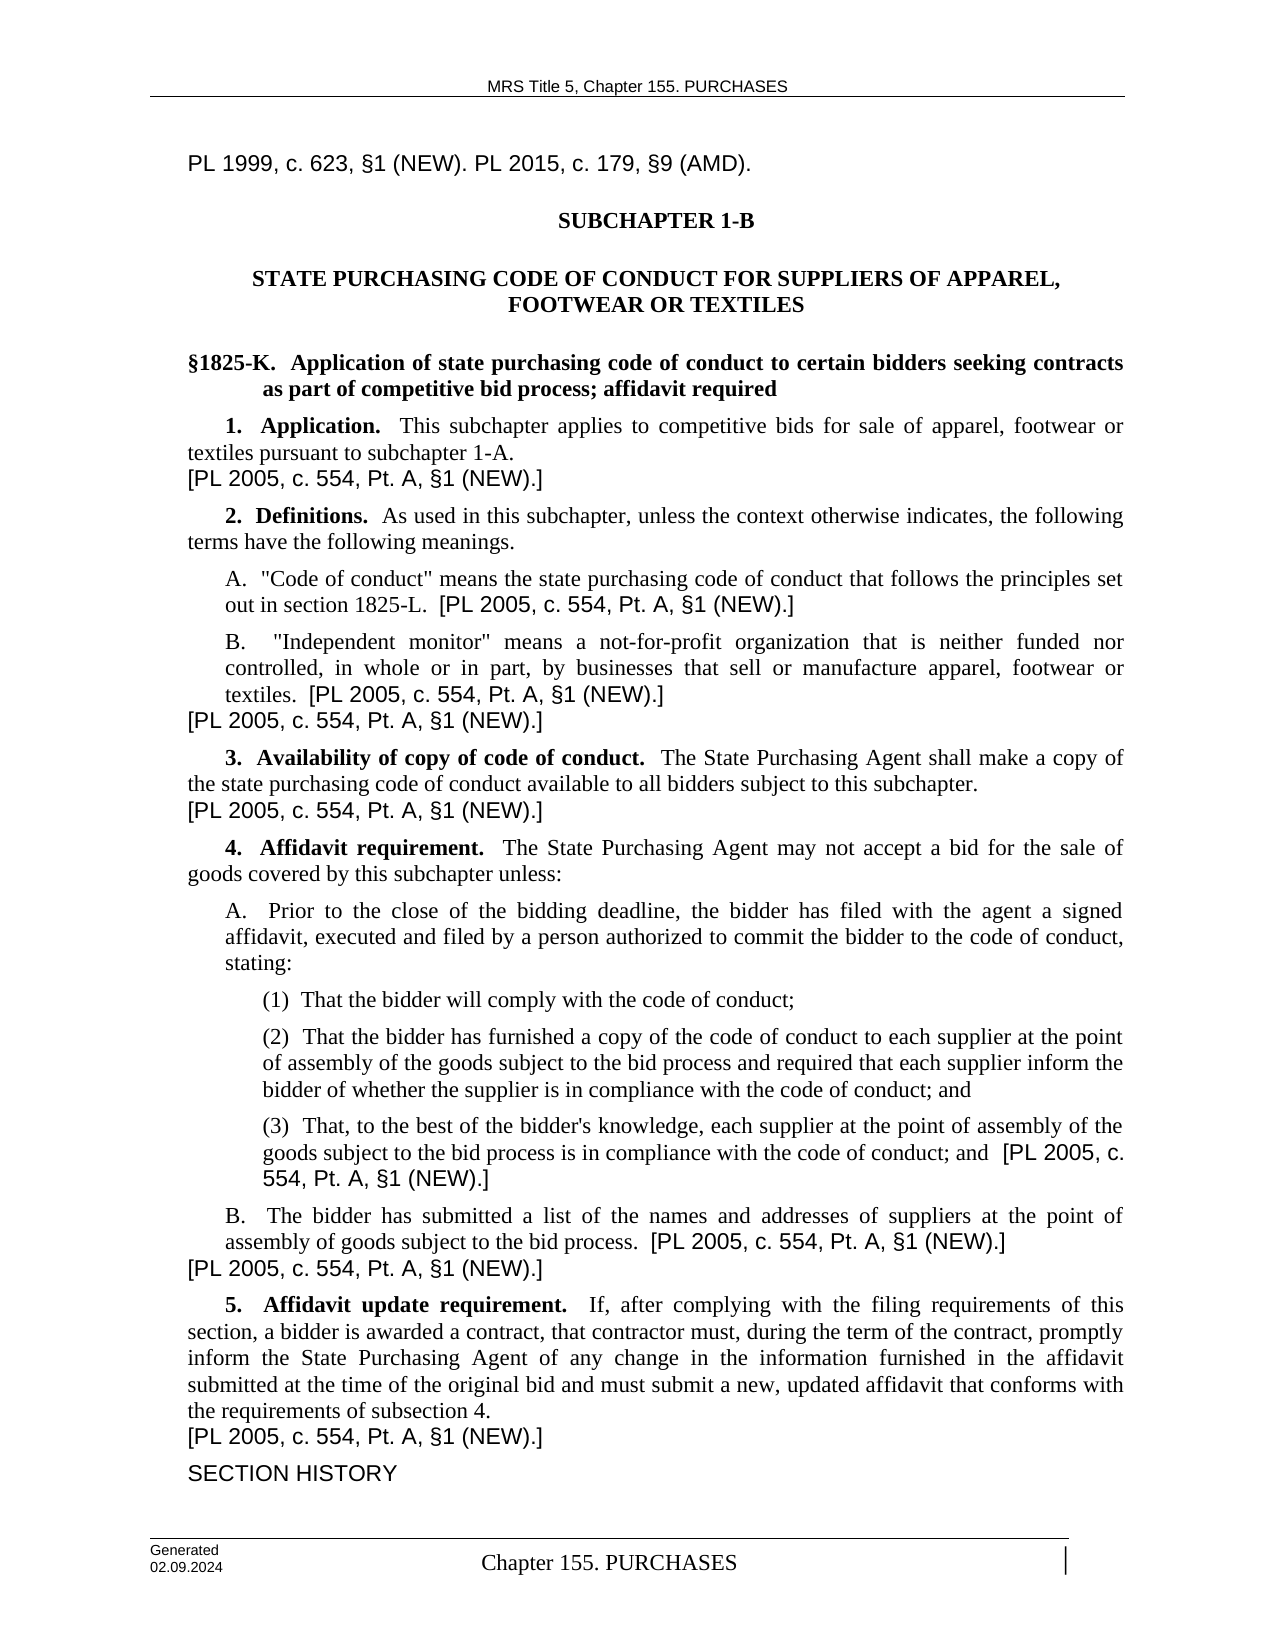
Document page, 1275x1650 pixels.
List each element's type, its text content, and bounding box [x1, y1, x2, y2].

text 1. Application. This subchapter applies to competitive bids for sale of apparel, footwear or textiles pursuant to subchapter 1‑A. [187, 412, 1125, 465]
text (3) That, to the best of the bidder's knowledge, each supplier at the point of assembly of the goods subject to the bid process is in compliance with the code of conduct; and [PL 2005, c. 554, Pt. A, §1 (NEW).] [262, 1112, 1125, 1192]
text 5. Affidavit update requirement. If, after complying with the filing requirements of this section, a bidder is awarded a contract, that contractor must, during the term of the contract, promptly inform the State Purchasing Agent of any change in the information furnished in the affidavit submitted at the time of the original bid and must submit a new, updated affidavit that conforms with the requirements of subsection 4. [187, 1292, 1125, 1423]
text [PL 2005, c. 554, Pt. A, §1 (NEW).] [187, 1255, 1125, 1281]
text SUBCHAPTER 1-B [187, 208, 1125, 234]
text 3. Availability of copy of code of conduct. The State Purchasing Agent shall make a copy of the state purchasing code of conduct available to all bidders subject to this subchapter. [187, 744, 1125, 797]
text A. "Code of conduct" means the state purchasing code of conduct that follows the principles set out in section 1825‑L. [PL 2005, c. 554, Pt. A, §1 (NEW).] [225, 565, 1125, 618]
text 2. Definitions. As used in this subchapter, unless the context otherwise indicates, the following terms have the following meanings. [187, 502, 1125, 554]
text (1) That the bidder will comply with the code of conduct; [262, 986, 1125, 1012]
text B. "Independent monitor" means a not-for-profit organization that is neither funded nor controlled, in whole or in part, by businesses that sell or manufacture apparel, footwear or textiles. [PL 2005, c. 554, Pt. A, §1 (NEW).] [225, 628, 1125, 707]
text 4. Affidavit requirement. The State Purchasing Agent may not accept a bid for the sale of goods covered by this subchapter unless: [187, 833, 1125, 886]
text [PL 2005, c. 554, Pt. A, §1 (NEW).] [187, 465, 1125, 491]
text A. Prior to the close of the bidding deadline, the bidder has filed with the agent a signed affidavit, executed and filed by a person authorized to commit the bidder to the code of conduct, stating: [225, 897, 1125, 976]
text [PL 2005, c. 554, Pt. A, §1 (NEW).] [187, 707, 1125, 734]
text SECTION HISTORY [187, 1460, 1125, 1486]
text [PL 2005, c. 554, Pt. A, §1 (NEW).] [187, 797, 1125, 823]
text (2) That the bidder has furnished a copy of the code of conduct to each supplier at the point of assembly of the goods subject to the bid process and required that each supplier inform the bidder of whether the supplier is in compliance with the code of conduct; and [262, 1023, 1125, 1102]
text §1825-K. Application of state purchasing code of conduct to certain bidders seeking contracts as part of competitive bid process; affidavit required [187, 349, 1125, 402]
text [PL 2005, c. 554, Pt. A, §1 (NEW).] [187, 1423, 1125, 1450]
text PL 1999, c. 623, §1 (NEW). PL 2015, c. 179, §9 (AMD). [187, 150, 1125, 176]
text STATE PURCHASING CODE OF CONDUCT FOR SUPPLIERS OF APPAREL, FOOTWEAR OR TEXTILES [187, 265, 1125, 318]
text B. The bidder has submitted a list of the names and addresses of suppliers at the point of assembly of goods subject to the bid process. [PL 2005, c. 554, Pt. A, §1 (NEW).] [225, 1202, 1125, 1255]
